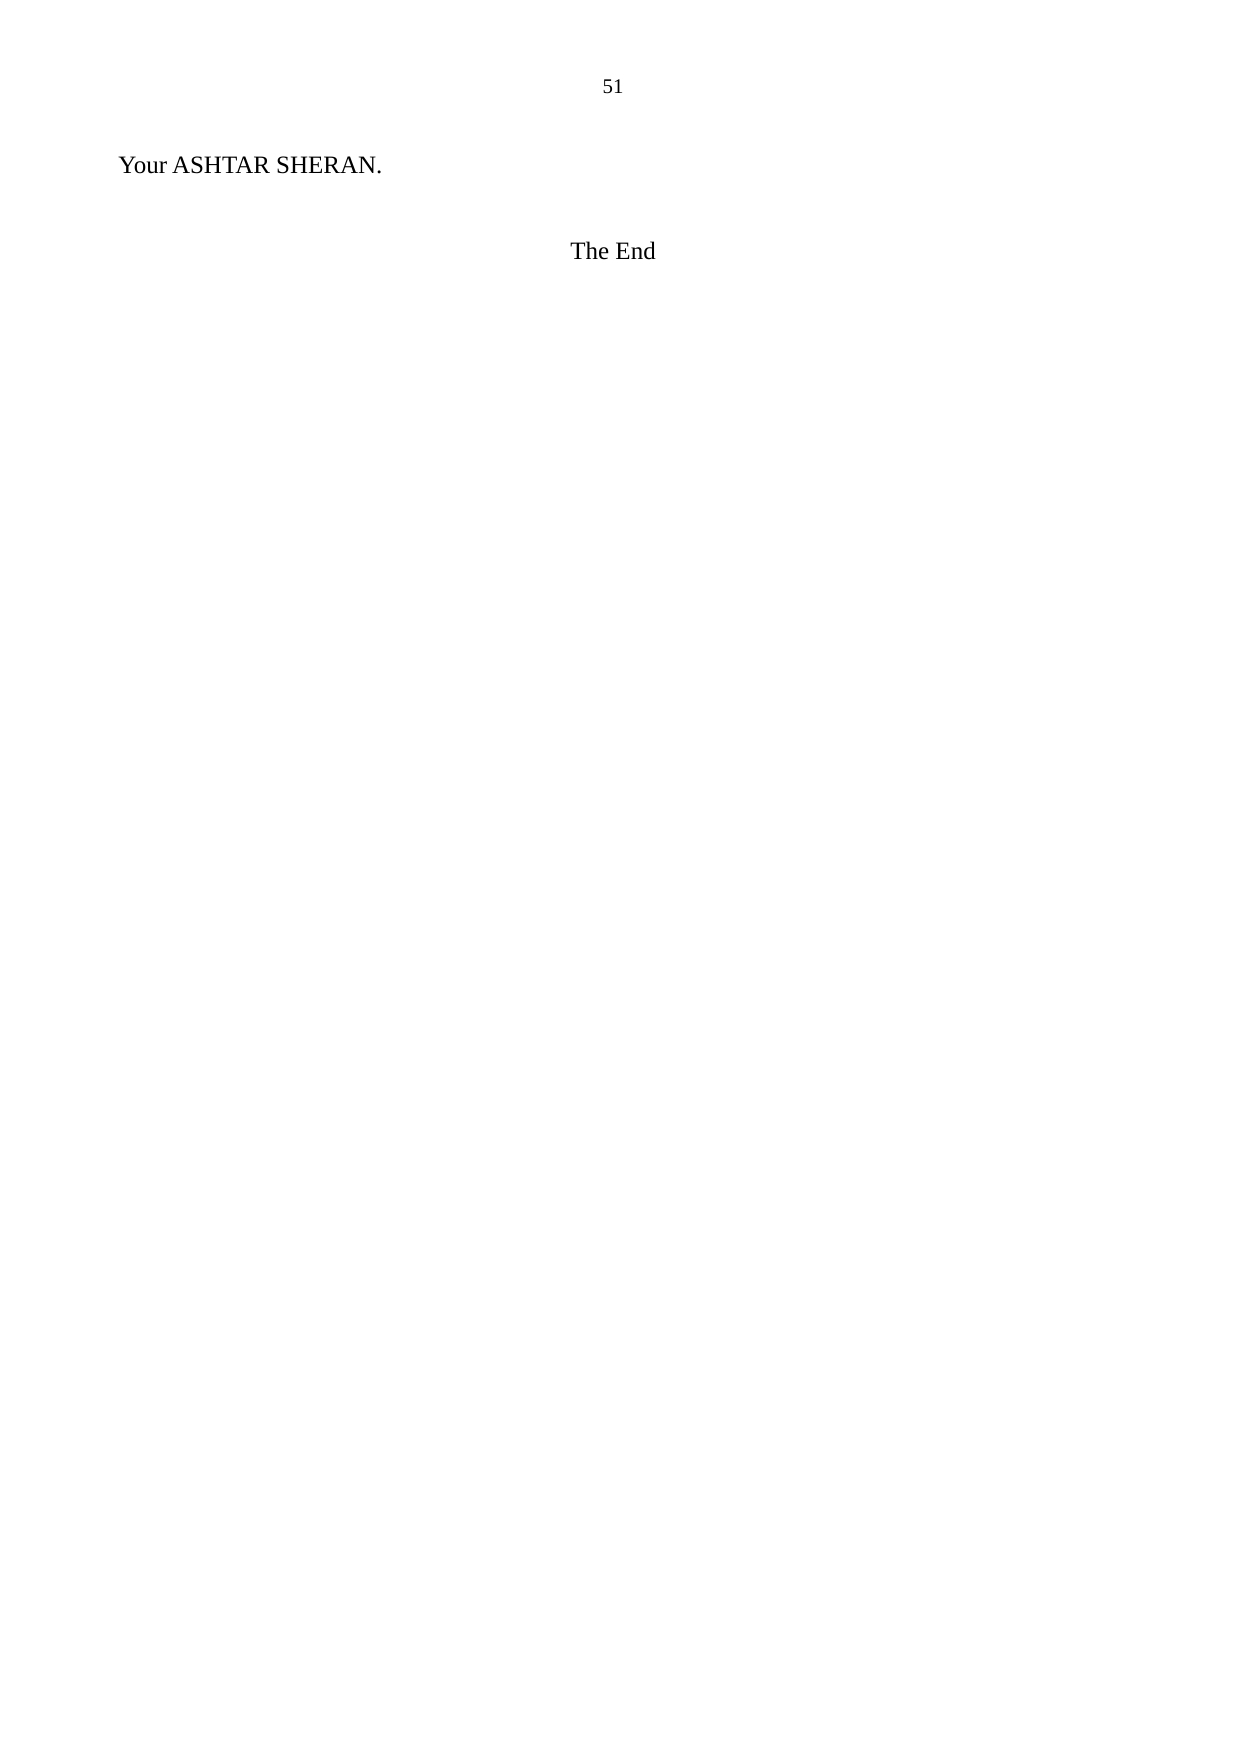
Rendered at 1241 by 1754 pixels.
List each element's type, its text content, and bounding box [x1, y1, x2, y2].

text Your ASHTAR SHERAN. [118, 150, 1107, 179]
text The End [118, 236, 1107, 265]
